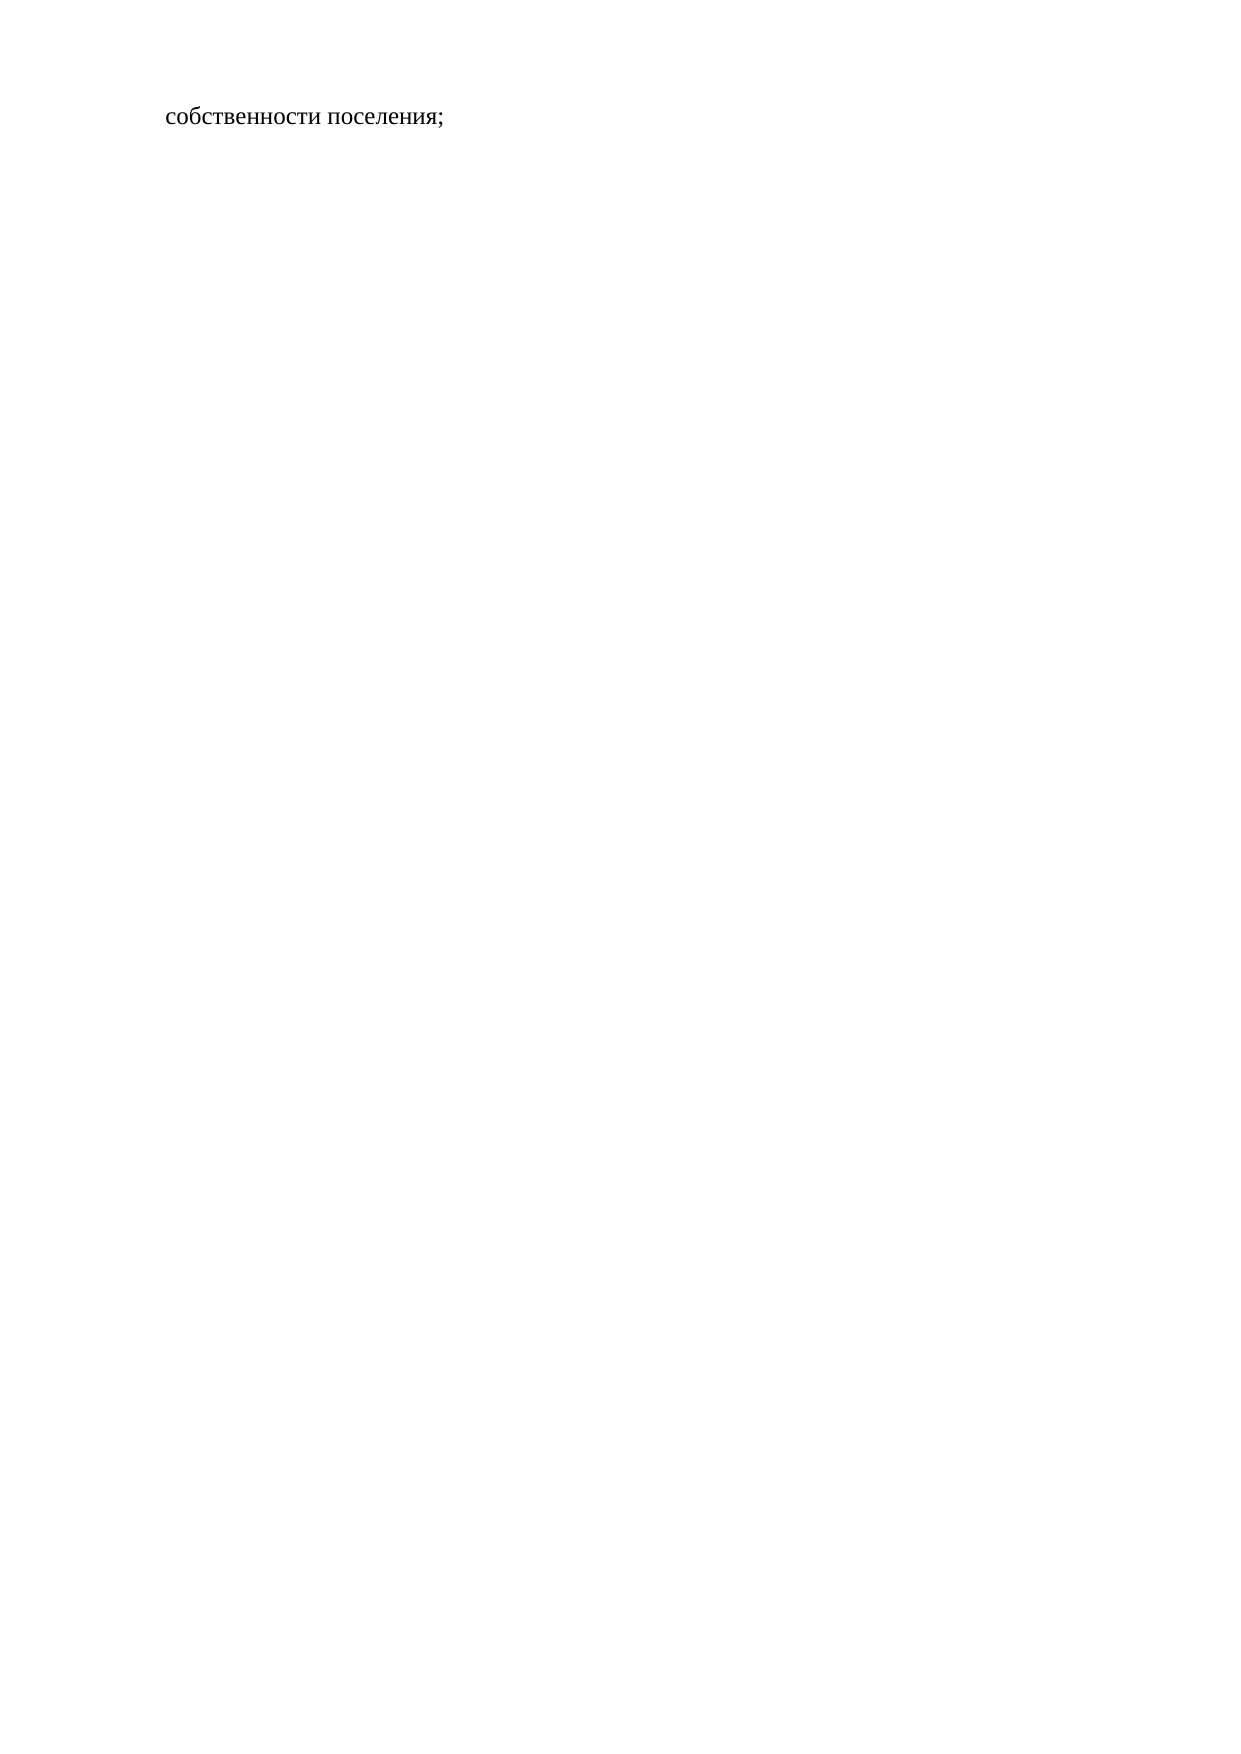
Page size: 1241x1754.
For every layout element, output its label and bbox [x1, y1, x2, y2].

list [165, 101, 1176, 130]
